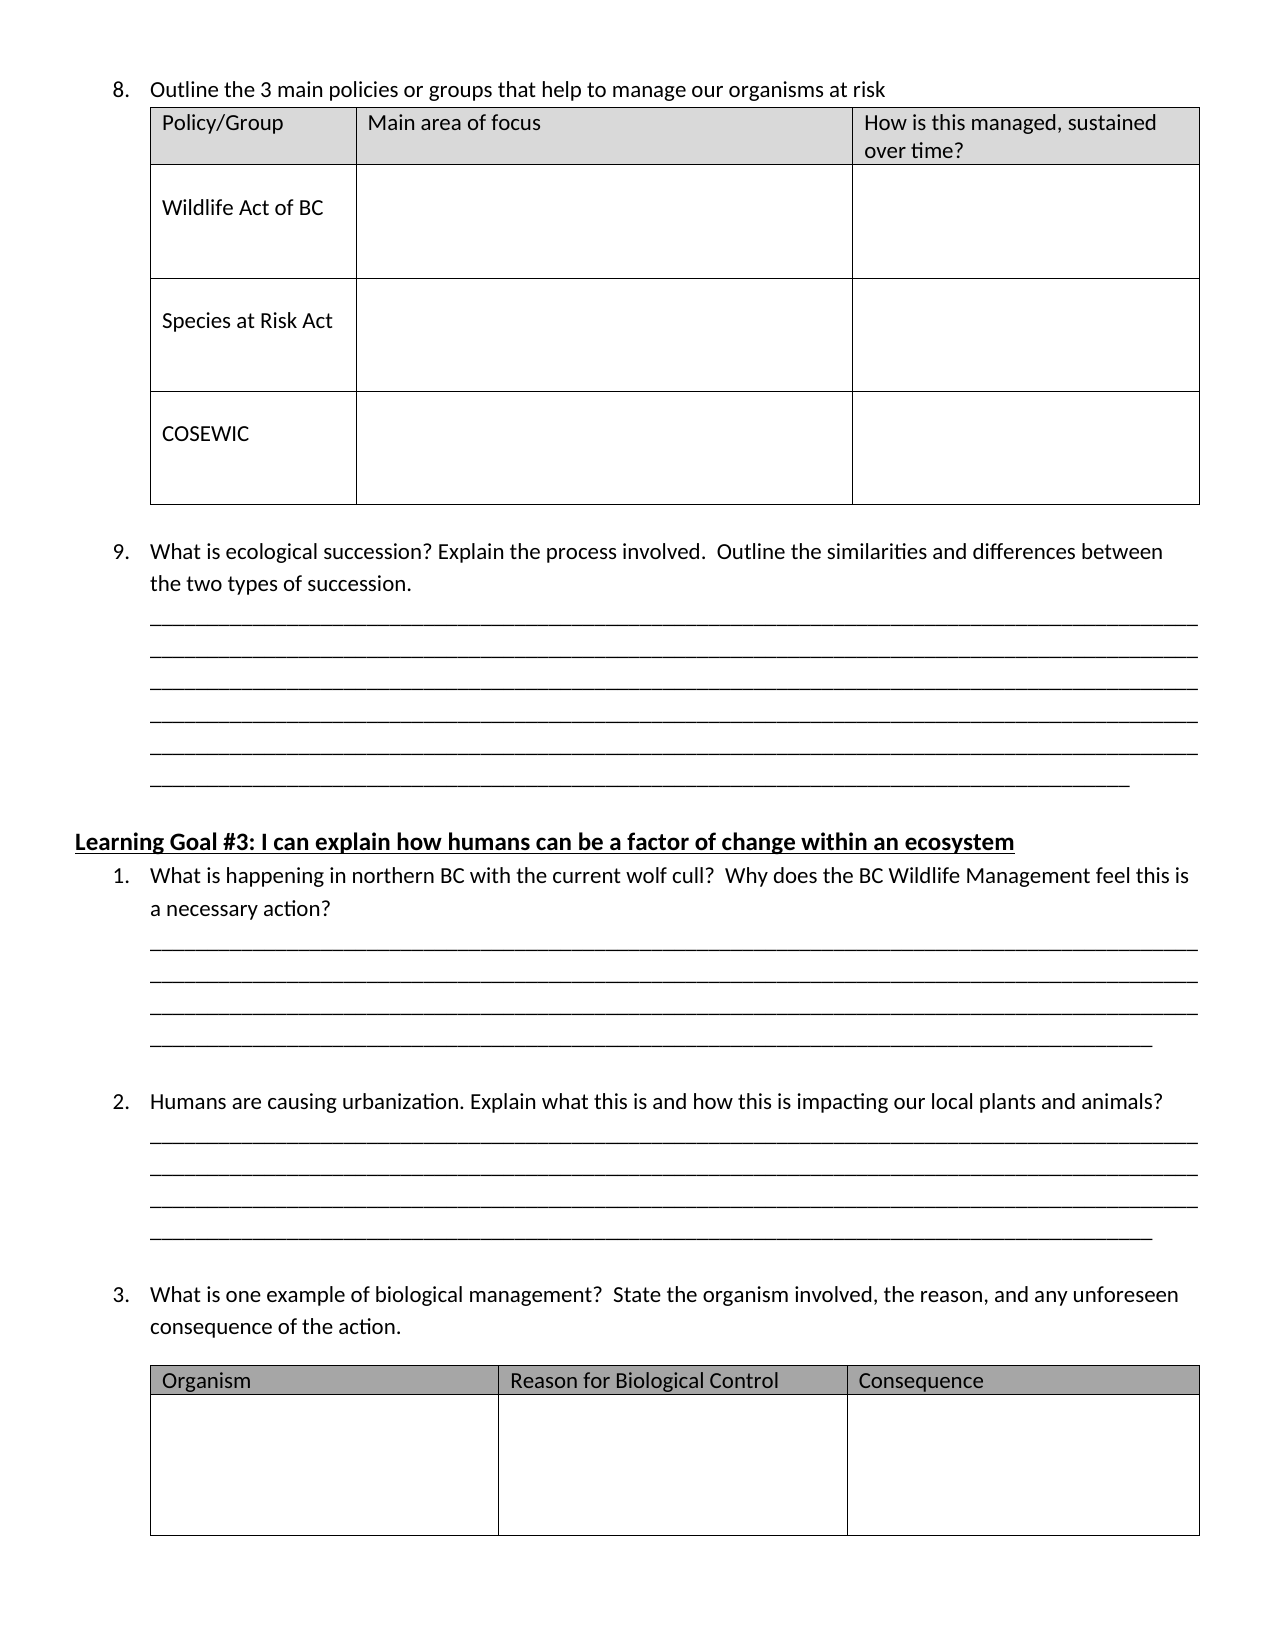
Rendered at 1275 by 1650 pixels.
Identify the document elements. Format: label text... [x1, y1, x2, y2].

table_cell Species at Risk Act [151, 279, 356, 391]
table_cell [499, 1395, 847, 1535]
list What is one example of biological management? State the organism involved, the reason, and any unforeseen consequence of the action. [112, 1280, 1200, 1340]
table_header Policy/Group [151, 108, 356, 164]
table_cell [151, 1395, 498, 1535]
table_cell [357, 279, 852, 391]
list Humans are causing urbanization. Explain what this is and how this is impacting our local plants and animals? ____________________________________________________________________________________________________________________________________________________________________________________________________________________________________________________________________________________________________________________________________________________________________________ [112, 1087, 1200, 1244]
table_header Reason for Biological Control [499, 1366, 847, 1394]
table_cell [853, 279, 1199, 391]
table_cell [853, 165, 1199, 277]
table_cell [853, 392, 1199, 504]
list What is happening in northern BC with the current wolf cull? Why does the BC Wildlife Management feel this is a necessary action? ____________________________________________________________________________________________________________________________________________________________________________________________________________________________________________________________________________________________________________________________________________________________________________ [112, 862, 1200, 1051]
table_cell [848, 1395, 1199, 1535]
table_header Organism [151, 1366, 498, 1394]
table_cell Wildlife Act of BC [151, 165, 356, 277]
table_cell [357, 165, 852, 277]
list What is ecological succession? Explain the process involved. Outline the similarities and differences between the two types of succession. [112, 537, 1200, 597]
table_header Main area of focus [357, 108, 852, 164]
list __________________________________________________________________________________________________________________________________________________________________________________________________________________________________________________________________________________________________________________________________________________________________________________________________________________________________________________________________________________________________________________________________________________________________ [150, 601, 1200, 790]
table_header Consequence [848, 1366, 1199, 1394]
table_cell [357, 392, 852, 504]
table_header How is this managed, sustained over time? [853, 108, 1199, 164]
list Outline the 3 main policies or groups that help to manage our organisms at risk [112, 75, 1200, 103]
table_cell COSEWIC [151, 392, 356, 504]
text Learning Goal #3: I can explain how humans can be a factor of change within an ecosystem [75, 827, 1200, 857]
